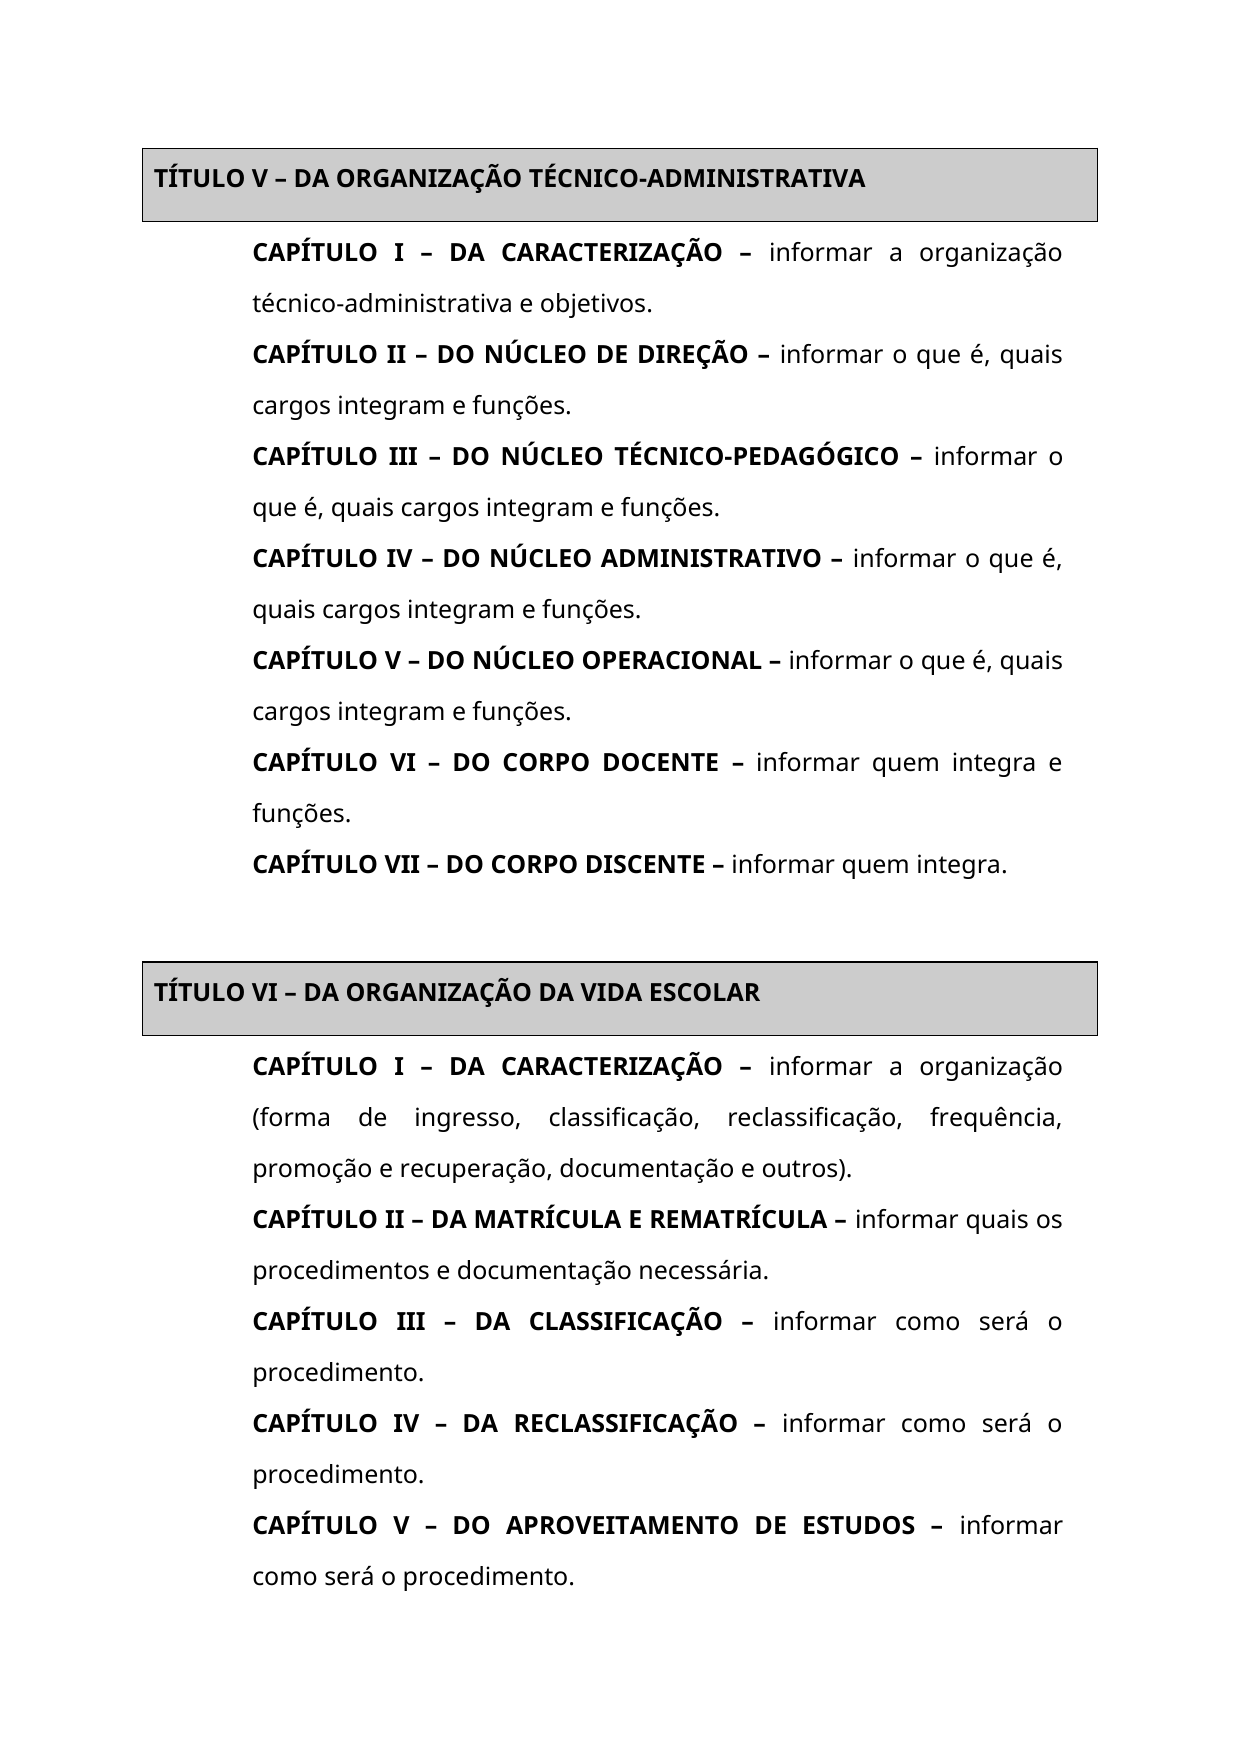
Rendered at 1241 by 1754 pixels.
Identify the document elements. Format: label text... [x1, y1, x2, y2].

text CAPÍTULO III – DA CLASSIFICAÇÃO – informar como será o procedimento. [252, 1303, 1063, 1388]
text CAPÍTULO V – DO NÚCLEO OPERACIONAL – informar o que é, quais cargos integram e funções. [252, 643, 1063, 728]
text CAPÍTULO IV – DO NÚCLEO ADMINISTRATIVO – informar o que é, quais cargos integram e funções. [252, 541, 1063, 626]
table_header TÍTULO V – DA ORGANIZAÇÃO TÉCNICO-ADMINISTRATIVA [143, 149, 1097, 221]
text CAPÍTULO II – DA MATRÍCULA E REMATRÍCULA – informar quais os procedimentos e documentação necessária. [252, 1201, 1063, 1286]
text CAPÍTULO IV – DA RECLASSIFICAÇÃO – informar como será o procedimento. [252, 1406, 1063, 1491]
text CAPÍTULO VI – DO CORPO DOCENTE – informar quem integra e funções. [252, 745, 1063, 830]
text CAPÍTULO VII – DO CORPO DISCENTE – informar quem integra. [252, 847, 1063, 881]
table_header TÍTULO VI – DA ORGANIZAÇÃO DA VIDA ESCOLAR [143, 963, 1097, 1035]
text CAPÍTULO I – DA CARACTERIZAÇÃO – informar a organização (forma de ingresso, classificação, reclassificação, frequência, promoção e recuperação, documentação e outros). [252, 1048, 1063, 1184]
text CAPÍTULO II – DO NÚCLEO DE DIREÇÃO – informar o que é, quais cargos integram e funções. [252, 336, 1063, 422]
text CAPÍTULO V – DO APROVEITAMENTO DE ESTUDOS – informar como será o procedimento. [252, 1508, 1063, 1593]
text CAPÍTULO III – DO NÚCLEO TÉCNICO-PEDAGÓGICO – informar o que é, quais cargos integram e funções. [252, 438, 1063, 524]
text CAPÍTULO I – DA CARACTERIZAÇÃO – informar a organização técnico-administrativa e objetivos. [252, 234, 1063, 319]
